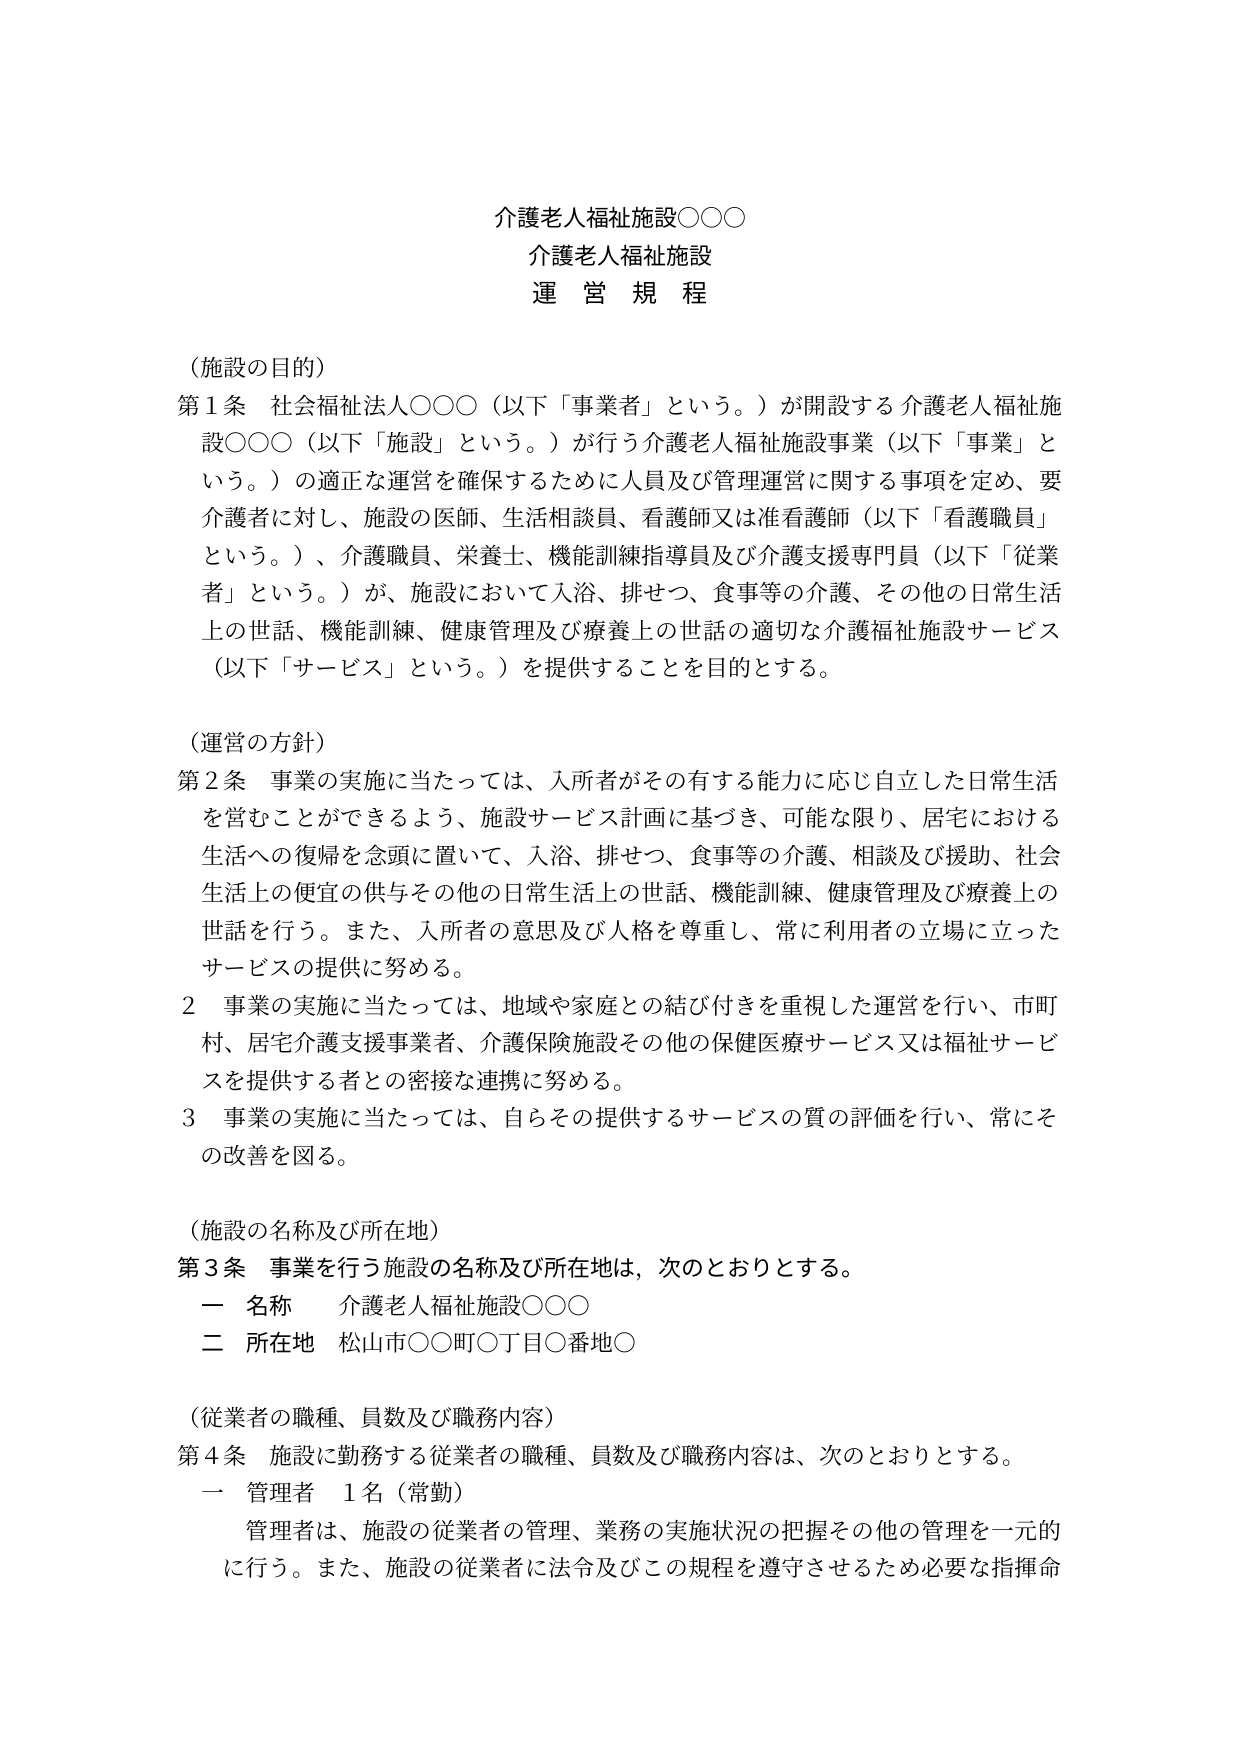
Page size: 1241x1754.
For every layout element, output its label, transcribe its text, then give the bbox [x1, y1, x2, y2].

text （施設の名称及び所在地） [177, 1210, 1063, 1248]
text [222, 1510, 1063, 1585]
text （運営の方針） [177, 723, 1063, 760]
text ２ 事業の実施に当たっては、地域や家庭との結び付きを重視した運営を行い、市町村、居宅介護支援事業者、介護保険施設その他の保健医療サービス又は福祉サービスを提供する者との密接な連携に努める。 [177, 985, 1063, 1098]
text 運 営 規 程 [177, 273, 1063, 310]
text 第１条 社会福祉法人○○○（以下「事業者」という。）が開設する介護老人福祉施設○○○（以下「施設」という。）が行う介護老人福祉施設事業（以下「事業」という。）の適正な運営を確保するために人員及び管理運営に関する事項を定め、要介護者に対し、施設の医師、生活相談員、看護師又は准看護師（以下「看護職員」という。）、介護職員、栄養士、機能訓練指導員及び介護支援専門員（以下「従業者」という。）が、施設において入浴、排せつ、食事等の介護、その他の日常生活上の世話、機能訓練、健康管理及び療養上の世話の適切な介護福祉施設サービス（以下「サービス」という。）を提供することを目的とする。 [177, 385, 1063, 685]
text 介護老人福祉施設○○○ [177, 198, 1063, 235]
text （従業者の職種、員数及び職務内容） [177, 1398, 1063, 1435]
text 第３条 事業を行う施設の名称及び所在地は，次のとおりとする。 [177, 1248, 1063, 1285]
text 一 名称 介護老人福祉施設○○○ [177, 1285, 1063, 1323]
text 二 所在地 松山市○○町○丁目○番地○ [177, 1323, 1063, 1360]
text （施設の目的） [177, 348, 1063, 385]
text 介護老人福祉施設 [177, 235, 1063, 273]
text 第２条 事業の実施に当たっては、入所者がその有する能力に応じ自立した日常生活を営むことができるよう、施設サービス計画に基づき、可能な限り、居宅における生活への復帰を念頭に置いて、入浴、排せつ、食事等の介護、相談及び援助、社会生活上の便宜の供与その他の日常生活上の世話、機能訓練、健康管理及び療養上の世話を行う。また、入所者の意思及び人格を尊重し、常に利用者の立場に立ったサービスの提供に努める。 [177, 760, 1063, 985]
text ３ 事業の実施に当たっては、自らその提供するサービスの質の評価を行い、常にその改善を図る。 [177, 1098, 1063, 1173]
text 第４条 施設に勤務する従業者の職種、員数及び職務内容は、次のとおりとする。 [177, 1435, 1063, 1473]
text 一 管理者 １名（常勤） [177, 1473, 1063, 1510]
